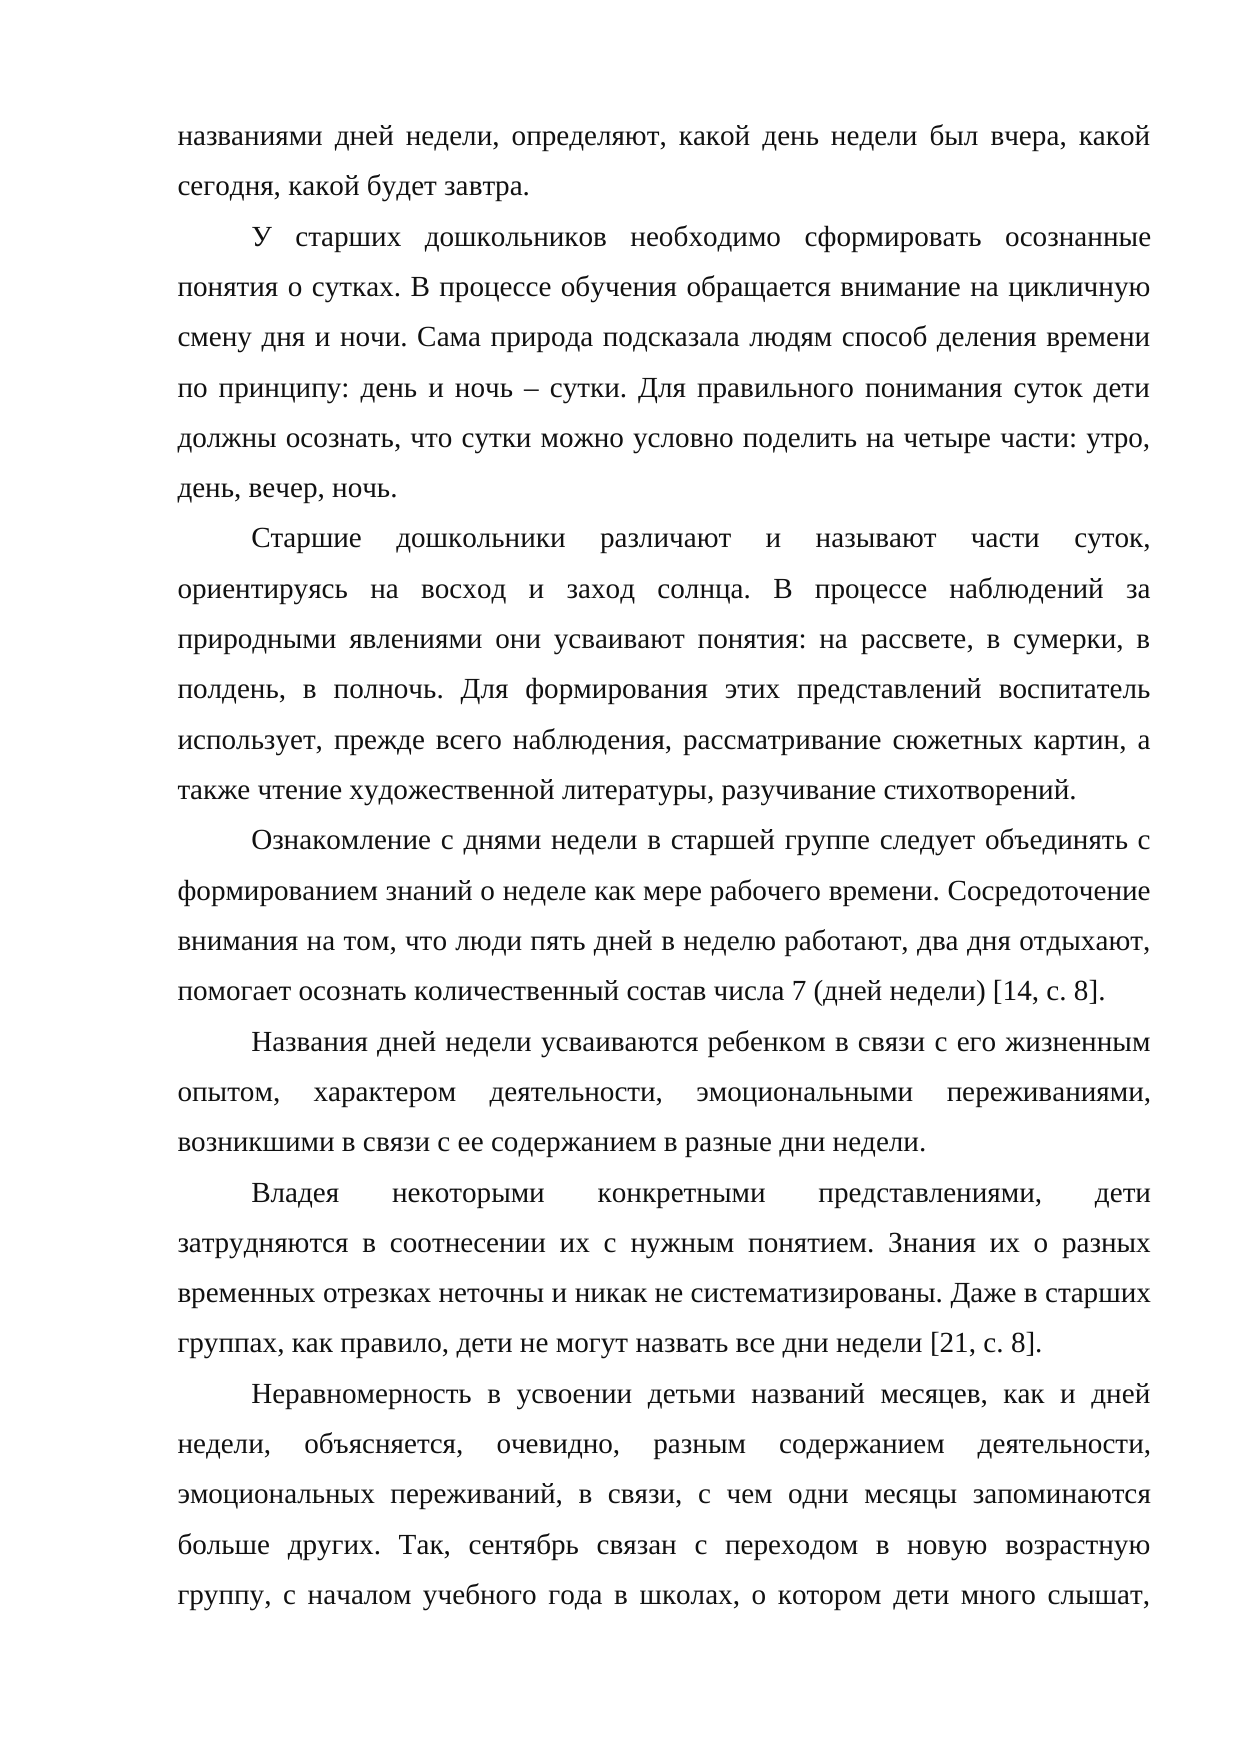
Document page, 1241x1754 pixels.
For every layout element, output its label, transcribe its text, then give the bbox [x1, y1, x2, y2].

text Старшие дошкольники различают и называют части суток, ориентируясь на восход и заход солнца. В процессе наблюдений за природными явлениями они усваивают понятия: на рассвете, в сумерки, в полдень, в полночь. Для формирования этих представлений воспитатель использует, прежде всего наблюдения, рассматривание сюжетных картин, а также чтение художественной литературы, разучивание стихотворений. [177, 521, 1152, 806]
text Владея некоторыми конкретными представлениями, дети затрудняются в соотнесении их с нужным понятием. Знания их о разных временных отрезках неточны и никак не систематизированы. Даже в старших группах, как правило, дети не могут назвать все дни недели [21, с. 8]. [177, 1175, 1152, 1359]
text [177, 1376, 1152, 1611]
text Ознакомление с днями недели в старшей группе следует объединять с формированием знаний о неделе как мере рабочего времени. Сосредоточение внимания на том, что люди пять дней в неделю работают, два дня отдыхают, помогает осознать количественный состав числа 7 (дней недели) [14, с. 8]. [177, 822, 1152, 1007]
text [177, 118, 1152, 202]
text У старших дошкольников необходимо сформировать осознанные понятия о сутках. В процессе обучения обращается внимание на цикличную смену дня и ночи. Сама природа подсказала людям способ деления времени по принципу: день и ночь – сутки. Для правильного понимания суток дети должны осознать, что сутки можно условно поделить на четыре части: утро, день, вечер, ночь. [177, 219, 1152, 504]
text Названия дней недели усваиваются ребенком в связи с его жизненным опытом, характером деятельности, эмоциональными переживаниями, возникшими в связи с ее содержанием в разные дни недели. [177, 1024, 1152, 1158]
